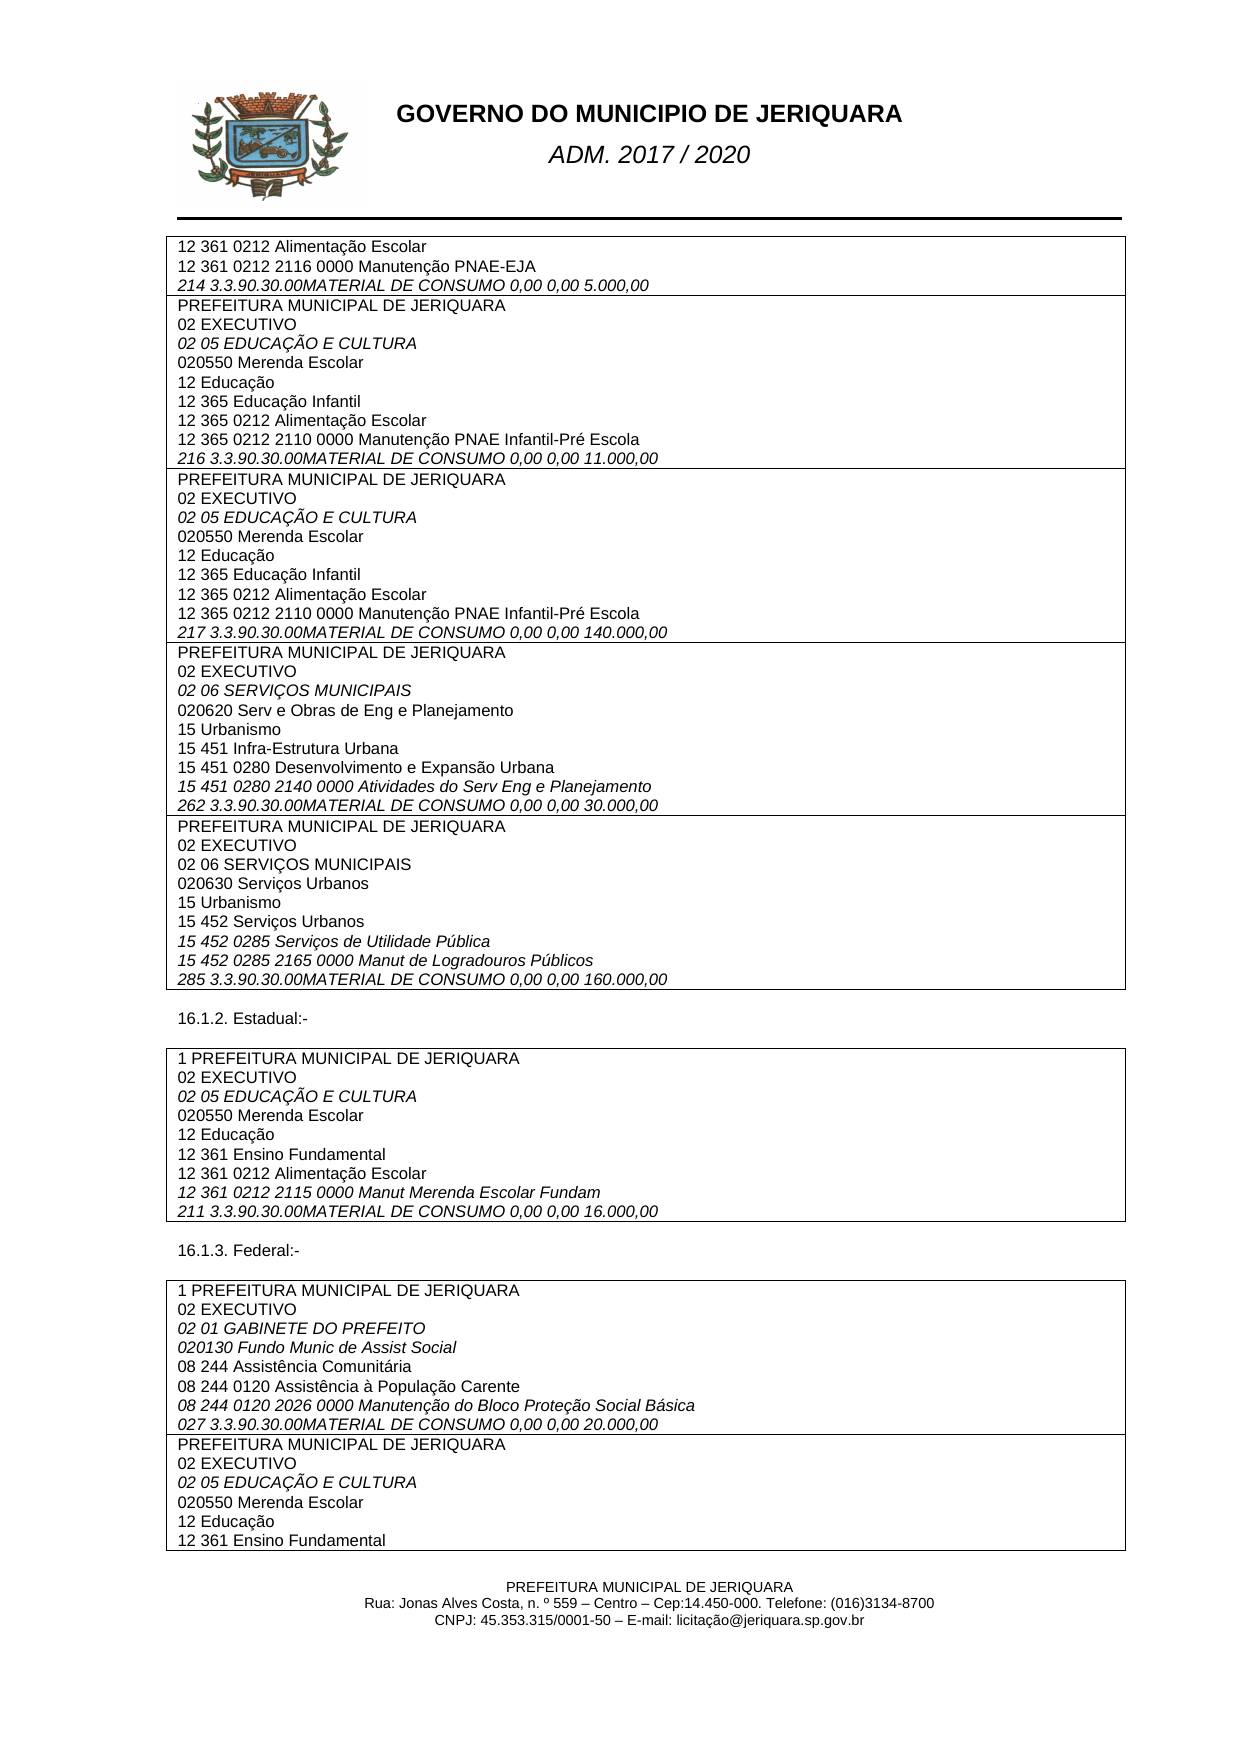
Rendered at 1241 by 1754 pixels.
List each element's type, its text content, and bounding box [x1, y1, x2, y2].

table_cell PREFEITURA MUNICIPAL DE JERIQUARA 02 EXECUTIVO 02 06 SERVIÇOS MUNICIPAIS 020630 Serviços Urbanos 15 Urbanismo 15 452 Serviços Urbanos 15 452 0285 Serviços de Utilidade Pública 15 452 0285 2165 0000 Manut de Logradouros Públicos 285 3.3.90.30.00MATERIAL DE CONSUMO 0,00 0,00 160.000,00 [167, 816, 1125, 989]
text 16.1.3. Federal:- [177, 1241, 1122, 1260]
table_header 1 PREFEITURA MUNICIPAL DE JERIQUARA 02 EXECUTIVO 02 05 EDUCAÇÃO E CULTURA 020550 Merenda Escolar 12 Educação 12 361 Ensino Fundamental 12 361 0212 Alimentação Escolar 12 361 0212 2115 0000 Manut Merenda Escolar Fundam 211 3.3.90.30.00MATERIAL DE CONSUMO 0,00 0,00 16.000,00 [167, 1049, 1125, 1221]
picture [177, 77, 365, 209]
text 16.1.2. Estadual:- [177, 1009, 1122, 1028]
table_cell PREFEITURA MUNICIPAL DE JERIQUARA 02 EXECUTIVO 02 05 EDUCAÇÃO E CULTURA 020550 Merenda Escolar 12 Educação 12 365 Educação Infantil 12 365 0212 Alimentação Escolar 12 365 0212 2110 0000 Manutenção PNAE Infantil-Pré Escola 216 3.3.90.30.00MATERIAL DE CONSUMO 0,00 0,00 11.000,00 [167, 296, 1125, 468]
table_cell PREFEITURA MUNICIPAL DE JERIQUARA 02 EXECUTIVO 02 06 SERVIÇOS MUNICIPAIS 020620 Serv e Obras de Eng e Planejamento 15 Urbanismo 15 451 Infra-Estrutura Urbana 15 451 0280 Desenvolvimento e Expansão Urbana 15 451 0280 2140 0000 Atividades do Serv Eng e Planejamento 262 3.3.90.30.00MATERIAL DE CONSUMO 0,00 0,00 30.000,00 [167, 643, 1125, 815]
table_header 1 PREFEITURA MUNICIPAL DE JERIQUARA 02 EXECUTIVO 02 01 GABINETE DO PREFEITO 020130 Fundo Munic de Assist Social 08 244 Assistência Comunitária 08 244 0120 Assistência à População Carente 08 244 0120 2026 0000 Manutenção do Bloco Proteção Social Básica 027 3.3.90.30.00MATERIAL DE CONSUMO 0,00 0,00 20.000,00 [167, 1281, 1125, 1434]
table_cell PREFEITURA MUNICIPAL DE JERIQUARA 02 EXECUTIVO 02 05 EDUCAÇÃO E CULTURA 020550 Merenda Escolar 12 Educação 12 365 Educação Infantil 12 365 0212 Alimentação Escolar 12 365 0212 2110 0000 Manutenção PNAE Infantil-Pré Escola 217 3.3.90.30.00MATERIAL DE CONSUMO 0,00 0,00 140.000,00 [167, 469, 1125, 642]
